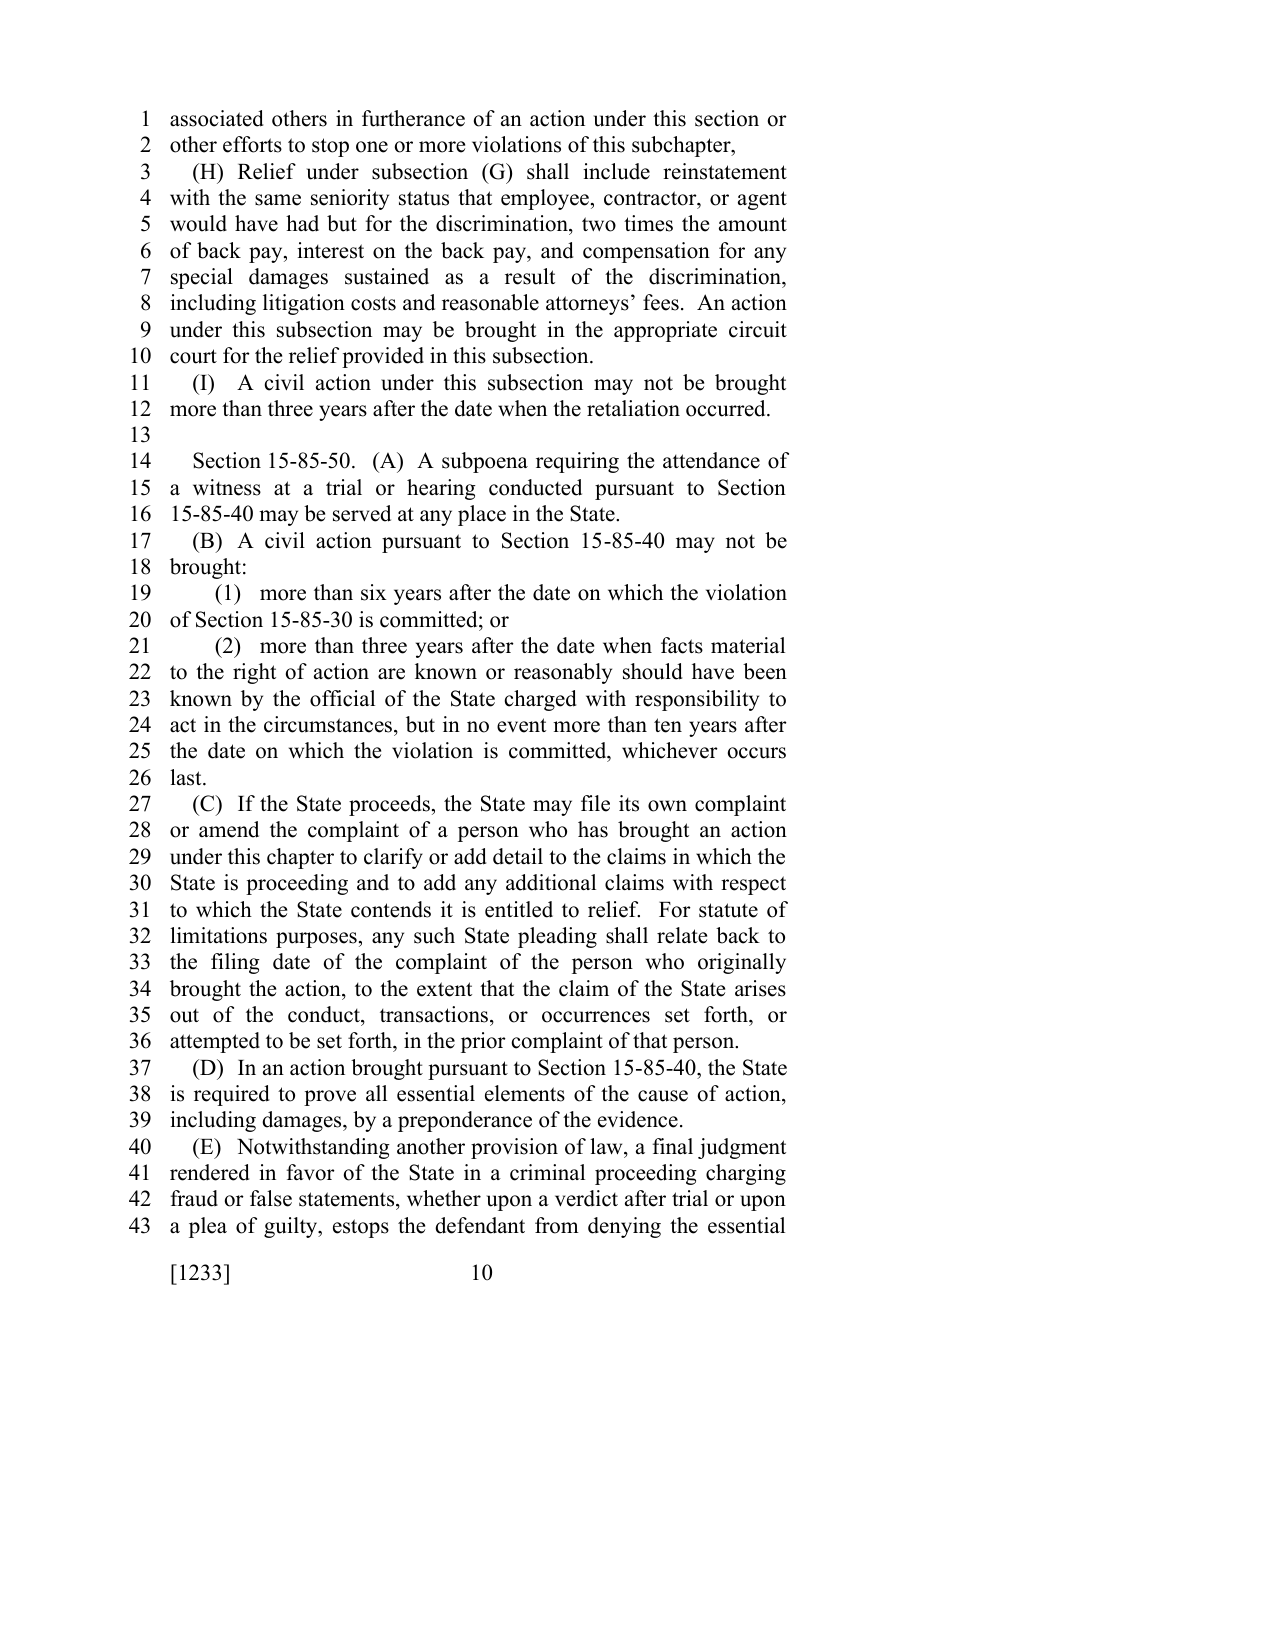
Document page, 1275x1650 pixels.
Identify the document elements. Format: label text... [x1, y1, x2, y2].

text (2) more than three years after the date when facts material to the right of action are known or reasonably should have been known by the official of the State charged with responsibility to act in the circumstances, but in no event more than ten years after the date on which the violation is committed, whichever occurs last. [169, 632, 787, 790]
text (H) Relief under subsection (G) shall include reinstatement with the same seniority status that employee, contractor, or agent would have had but for the discrimination, two times the amount of back pay, interest on the back pay, and compensation for any special damages sustained as a result of the discrimination, including litigation costs and reasonable attorneys’ fees. An action under this subsection may be brought in the appropriate circuit court for the relief provided in this subsection. [169, 158, 787, 368]
text (1) more than six years after the date on which the violation of Section 15-85-30 is committed; or [169, 579, 787, 632]
text Section 15-85-50. (A) A subpoena requiring the attendance of a witness at a trial or hearing conducted pursuant to Section 15-85-40 may be served at any place in the State. [169, 448, 787, 527]
text (B) A civil action pursuant to Section 15-85-40 may not be brought: [169, 527, 787, 579]
text (C) If the State proceeds, the State may file its own complaint or amend the complaint of a person who has brought an action under this chapter to clarify or add detail to the claims in which the State is proceeding and to add any additional claims with respect to which the State contends it is entitled to relief. For statute of limitations purposes, any such State pleading shall relate back to the filing date of the complaint of the person who originally brought the action, to the extent that the claim of the State arises out of the conduct, transactions, or occurrences set forth, or attempted to be set forth, in the prior complaint of that person. [169, 790, 787, 1054]
text (D) In an action brought pursuant to Section 15-85-40, the State is required to prove all essential elements of the cause of action, including damages, by a preponderance of the evidence. [169, 1054, 787, 1133]
text (I) A civil action under this subsection may not be brought more than three years after the date when the retaliation occurred. [169, 368, 787, 421]
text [169, 1133, 787, 1238]
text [169, 105, 787, 158]
